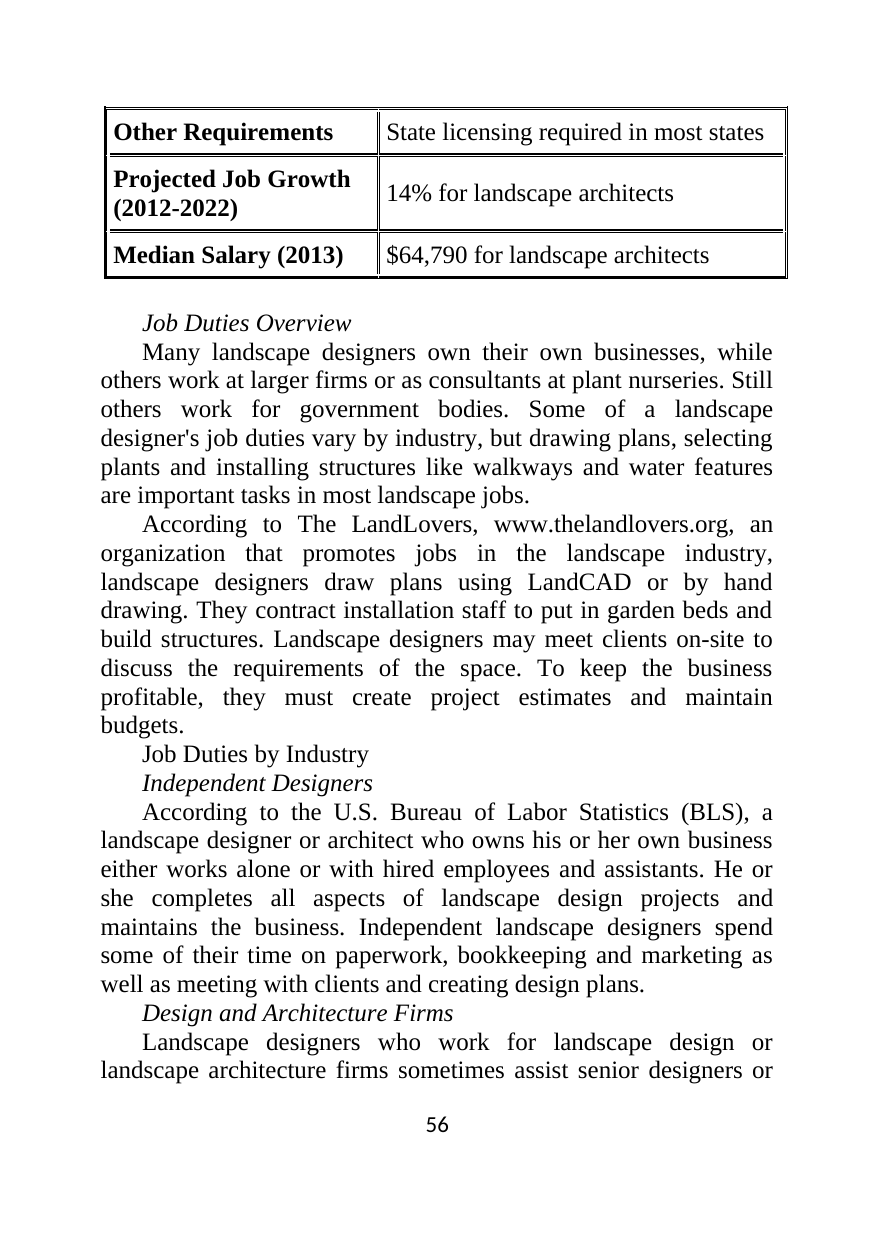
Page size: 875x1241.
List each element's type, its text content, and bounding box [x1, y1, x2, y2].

text According to The LandLovers, www.thelandlovers.org, an organization that promotes jobs in the landscape industry, landscape designers draw plans using LandCAD or by hand drawing. They contract installation staff to put in garden beds and build structures. Landscape designers may meet clients on-site to discuss the requirements of the space. To keep the business profitable, they must create project estimates and maintain budgets. [100, 509, 774, 739]
table_cell 14% for landscape architects [380, 153, 785, 229]
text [100, 1027, 774, 1084]
table_cell Other Requirements [107, 110, 378, 153]
text Design and Architecture Firms [100, 998, 774, 1027]
text Job Duties by Industry [100, 739, 774, 768]
table_cell Projected Job Growth (2012-2022) [107, 153, 377, 229]
text Independent Designers [100, 768, 774, 797]
text Many landscape designers own their own businesses, while others work at larger firms or as consultants at plant nurseries. Still others work for government bodies. Some of a landscape designer's job duties vary by industry, but drawing plans, selecting plants and installing structures like walkways and water features are important tasks in most landscape jobs. [100, 337, 774, 509]
table_cell Median Salary (2013) [107, 229, 378, 276]
table_cell State licensing required in most states [379, 110, 785, 153]
table_cell $64,790 for landscape architects [379, 229, 785, 276]
text According to the U.S. Bureau of Labor Statistics (BLS), a landscape designer or architect who owns his or her own business either works alone or with hired employees and assistants. He or she completes all aspects of landscape design projects and maintains the business. Independent landscape designers spend some of their time on paperwork, bookkeeping and marketing as well as meeting with clients and creating design plans. [100, 797, 774, 998]
text Job Duties Overview [100, 308, 774, 337]
